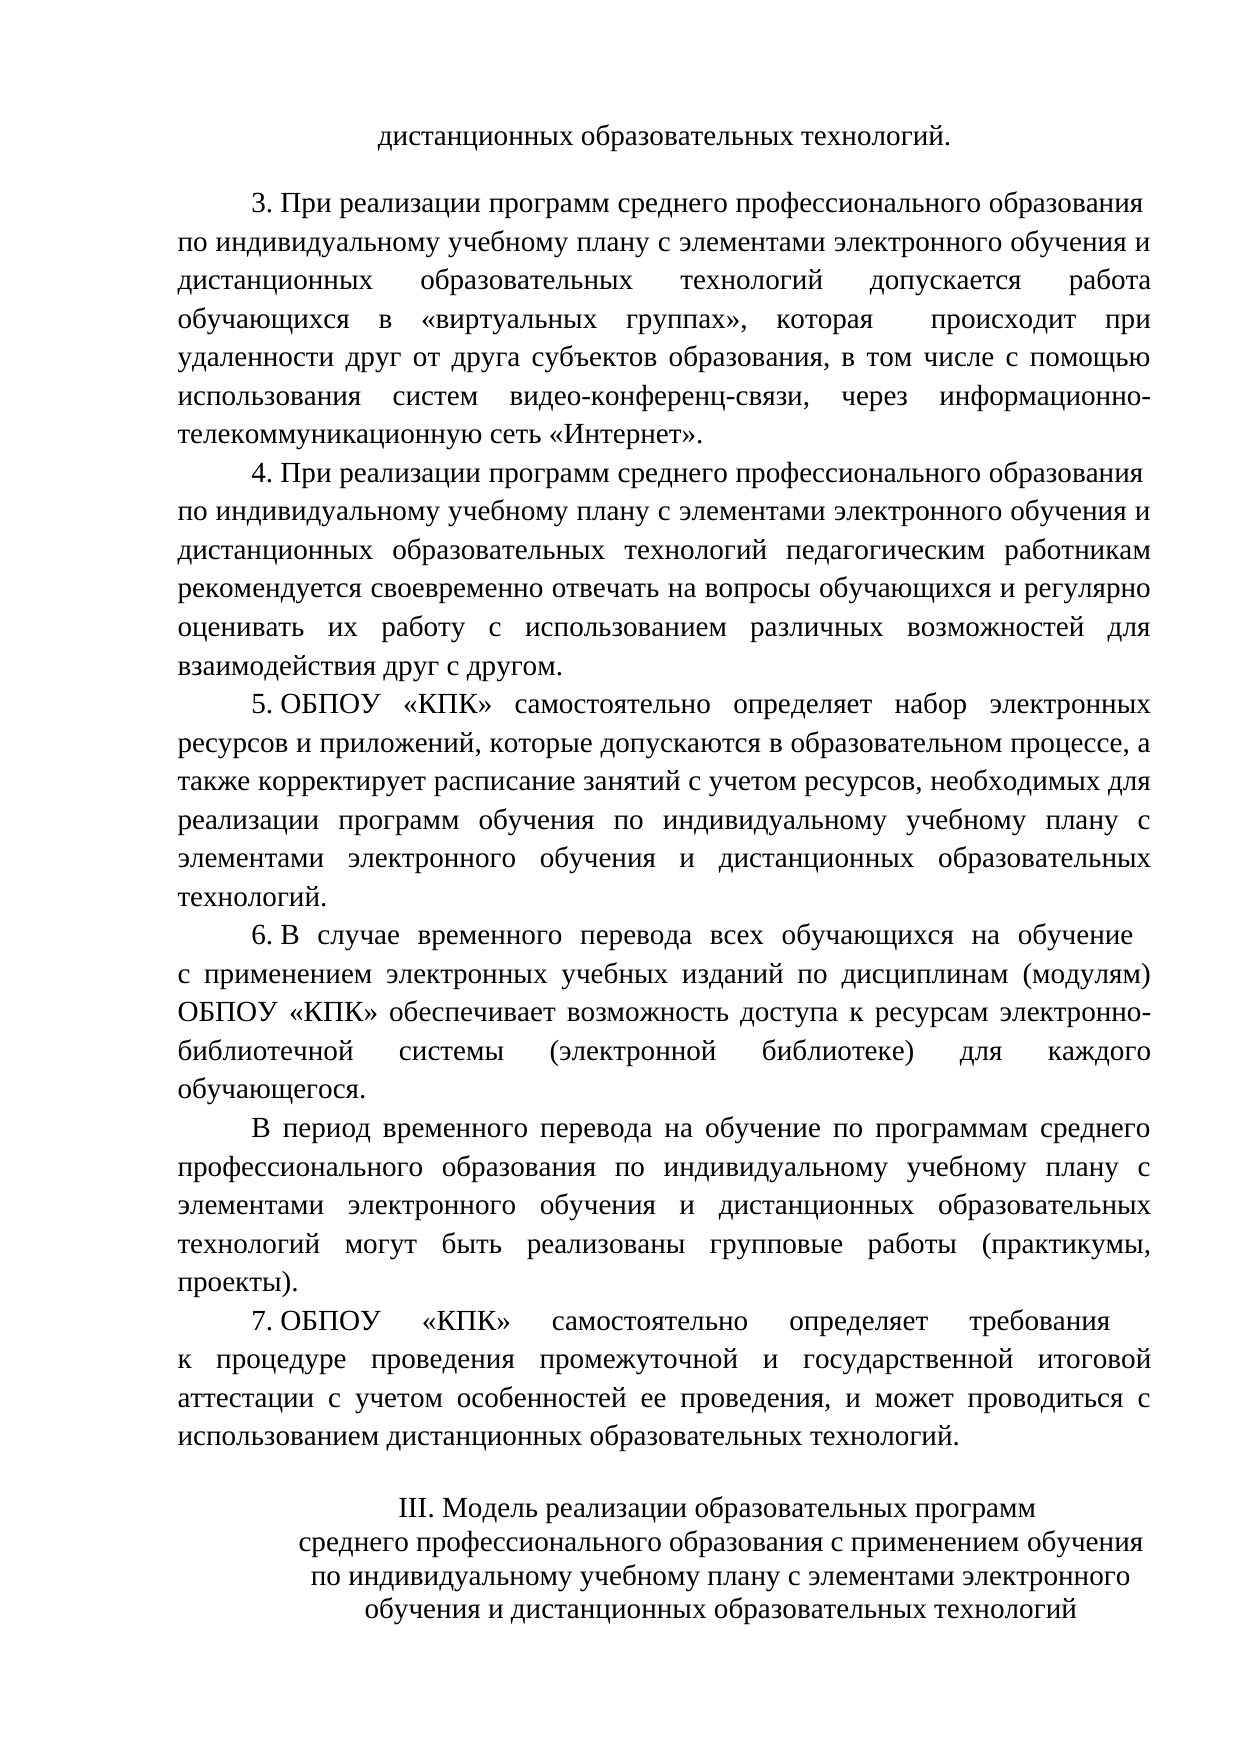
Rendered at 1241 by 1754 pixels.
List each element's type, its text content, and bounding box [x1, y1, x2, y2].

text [177, 118, 1152, 152]
text 4. При реализации программ среднего профессионального образования по индивидуальному учебному плану с элементами электронного обучения и дистанционных образовательных технологий педагогическим работникам рекомендуется своевременно отвечать на вопросы обучающихся и регулярно оценивать их работу с использованием различных возможностей для взаимодействия друг с другом. [177, 455, 1152, 681]
text III. Модель реализации образовательных программ среднего профессионального образования с применением обучения по индивидуальному учебному плану с элементами электронного обучения и дистанционных образовательных технологий [290, 1491, 1152, 1625]
text 5. ОБПОУ «КПК» самостоятельно определяет набор электронных ресурсов и приложений, которые допускаются в образовательном процессе, а также корректирует расписание занятий с учетом ресурсов, необходимых для реализации программ обучения по индивидуальному учебному плану с элементами электронного обучения и дистанционных образовательных технологий. [177, 686, 1152, 912]
text 3. При реализации программ среднего профессионального образования по индивидуальному учебному плану с элементами электронного обучения и дистанционных образовательных технологий допускается работа обучающихся в «виртуальных группах», которая происходит при удаленности друг от друга субъектов образования, в том числе с помощью использования систем видео-конференц-связи, через информационно-телекоммуникационную сеть «Интернет». [177, 185, 1152, 450]
text 7. ОБПОУ «КПК» самостоятельно определяет требования к процедуре проведения промежуточной и государственной итоговой аттестации с учетом особенностей ее проведения, и может проводиться с использованием дистанционных образовательных технологий. [177, 1303, 1152, 1452]
text В период временного перевода на обучение по программам среднего профессионального образования по индивидуальному учебному плану с элементами электронного обучения и дистанционных образовательных технологий могут быть реализованы групповые работы (практикумы, проекты). [177, 1110, 1152, 1298]
text 6. В случае временного перевода всех обучающихся на обучение с применением электронных учебных изданий по дисциплинам (модулям) ОБПОУ «КПК» обеспечивает возможность доступа к ресурсам электронно-библиотечной системы (электронной библиотеке) для каждого обучающегося. [177, 917, 1152, 1105]
